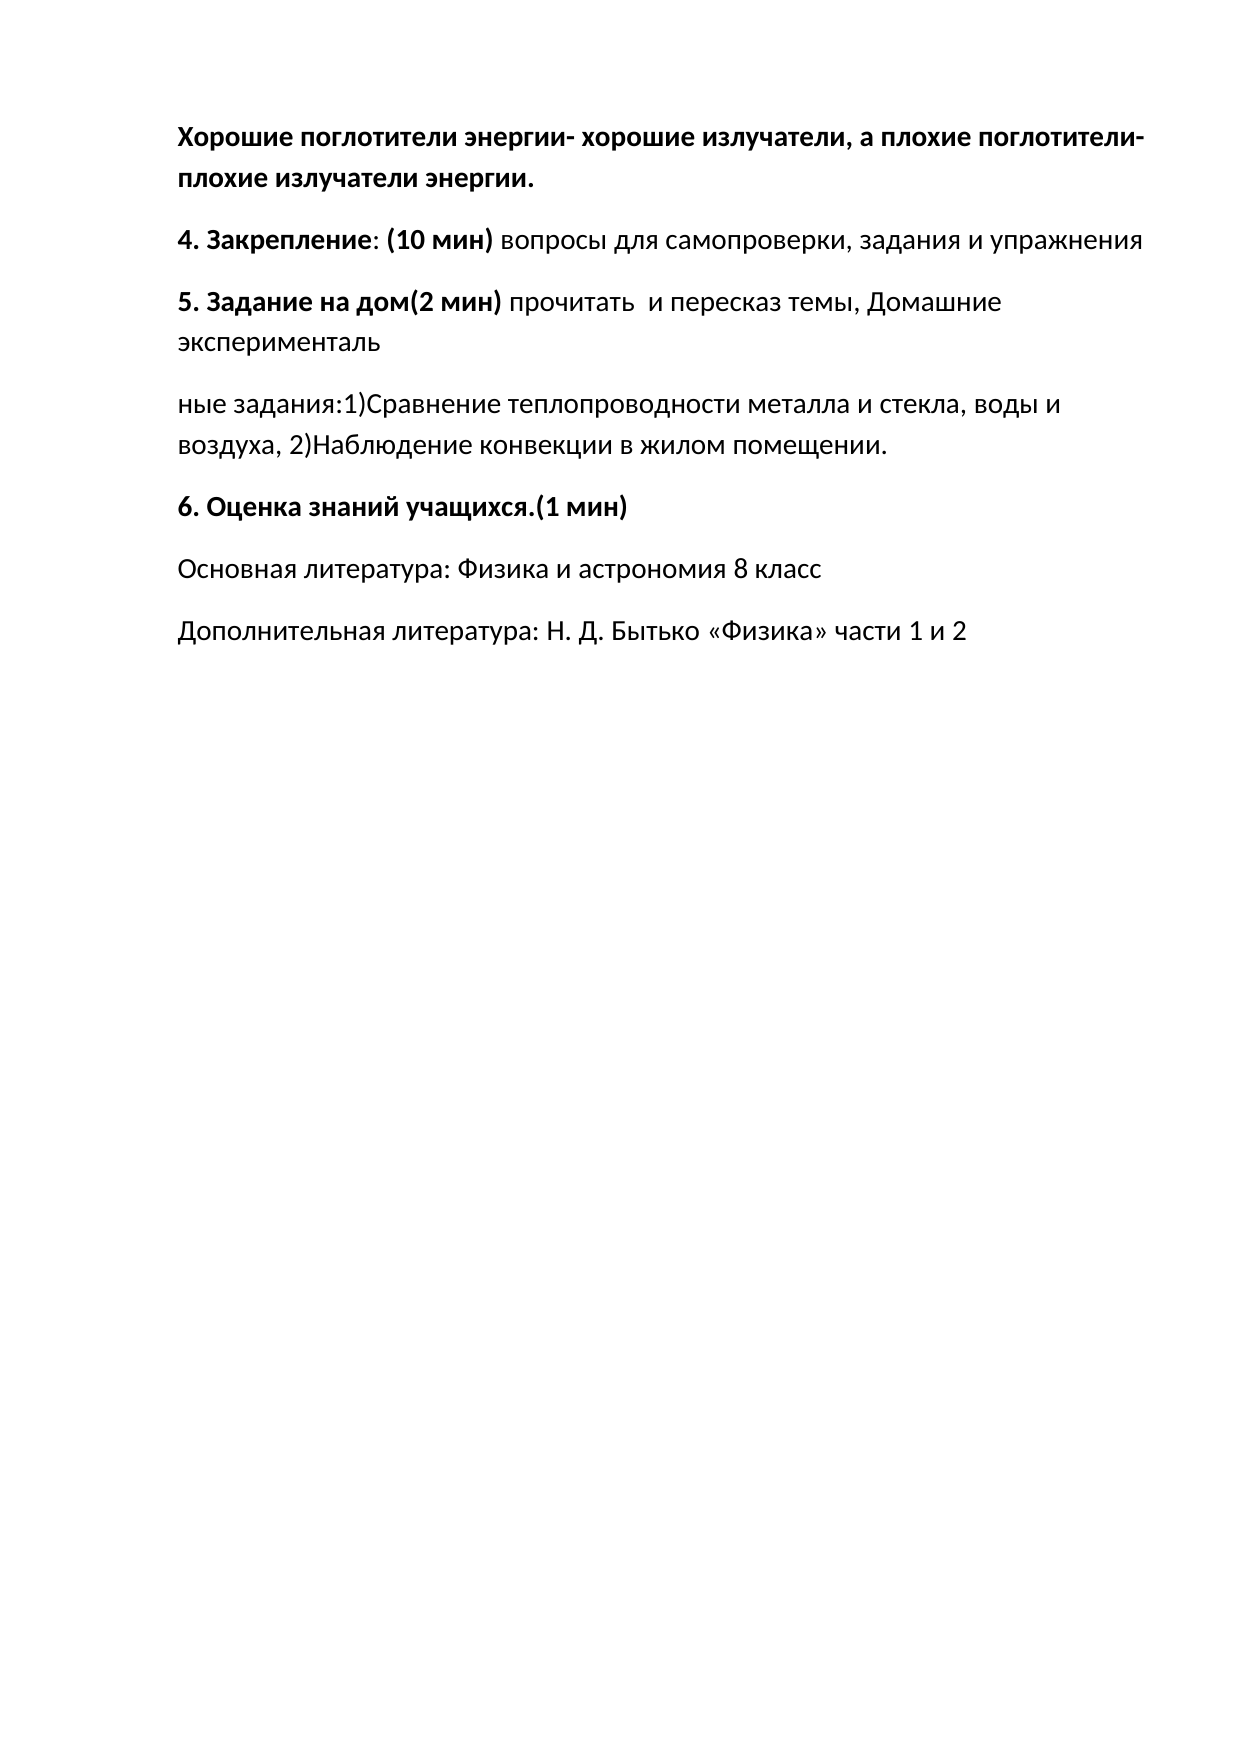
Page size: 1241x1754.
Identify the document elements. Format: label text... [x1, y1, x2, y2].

text Хорошие поглотители энергии- хорошие излучатели, а плохие поглотители- плохие излучатели энергии. [177, 118, 1152, 195]
text Основная литература: Физика и астрономия 8 класс [177, 550, 1152, 585]
text Дополнительная литература: Н. Д. Бытько «Физика» части 1 и 2 [177, 612, 1152, 647]
text 4. Закрепление: (10 мин) вопросы для самопроверки, задания и упражнения [177, 221, 1152, 256]
text 5. Задание на дом(2 мин) прочитать и пересказ темы, Домашние эксперименталь [177, 283, 1152, 359]
text 6. Оценка знаний учащихся.(1 мин) [177, 488, 1152, 524]
text ные задания:1)Сравнение теплопроводности металла и стекла, воды и воздуха, 2)Наблюдение конвекции в жилом помещении. [177, 385, 1152, 462]
